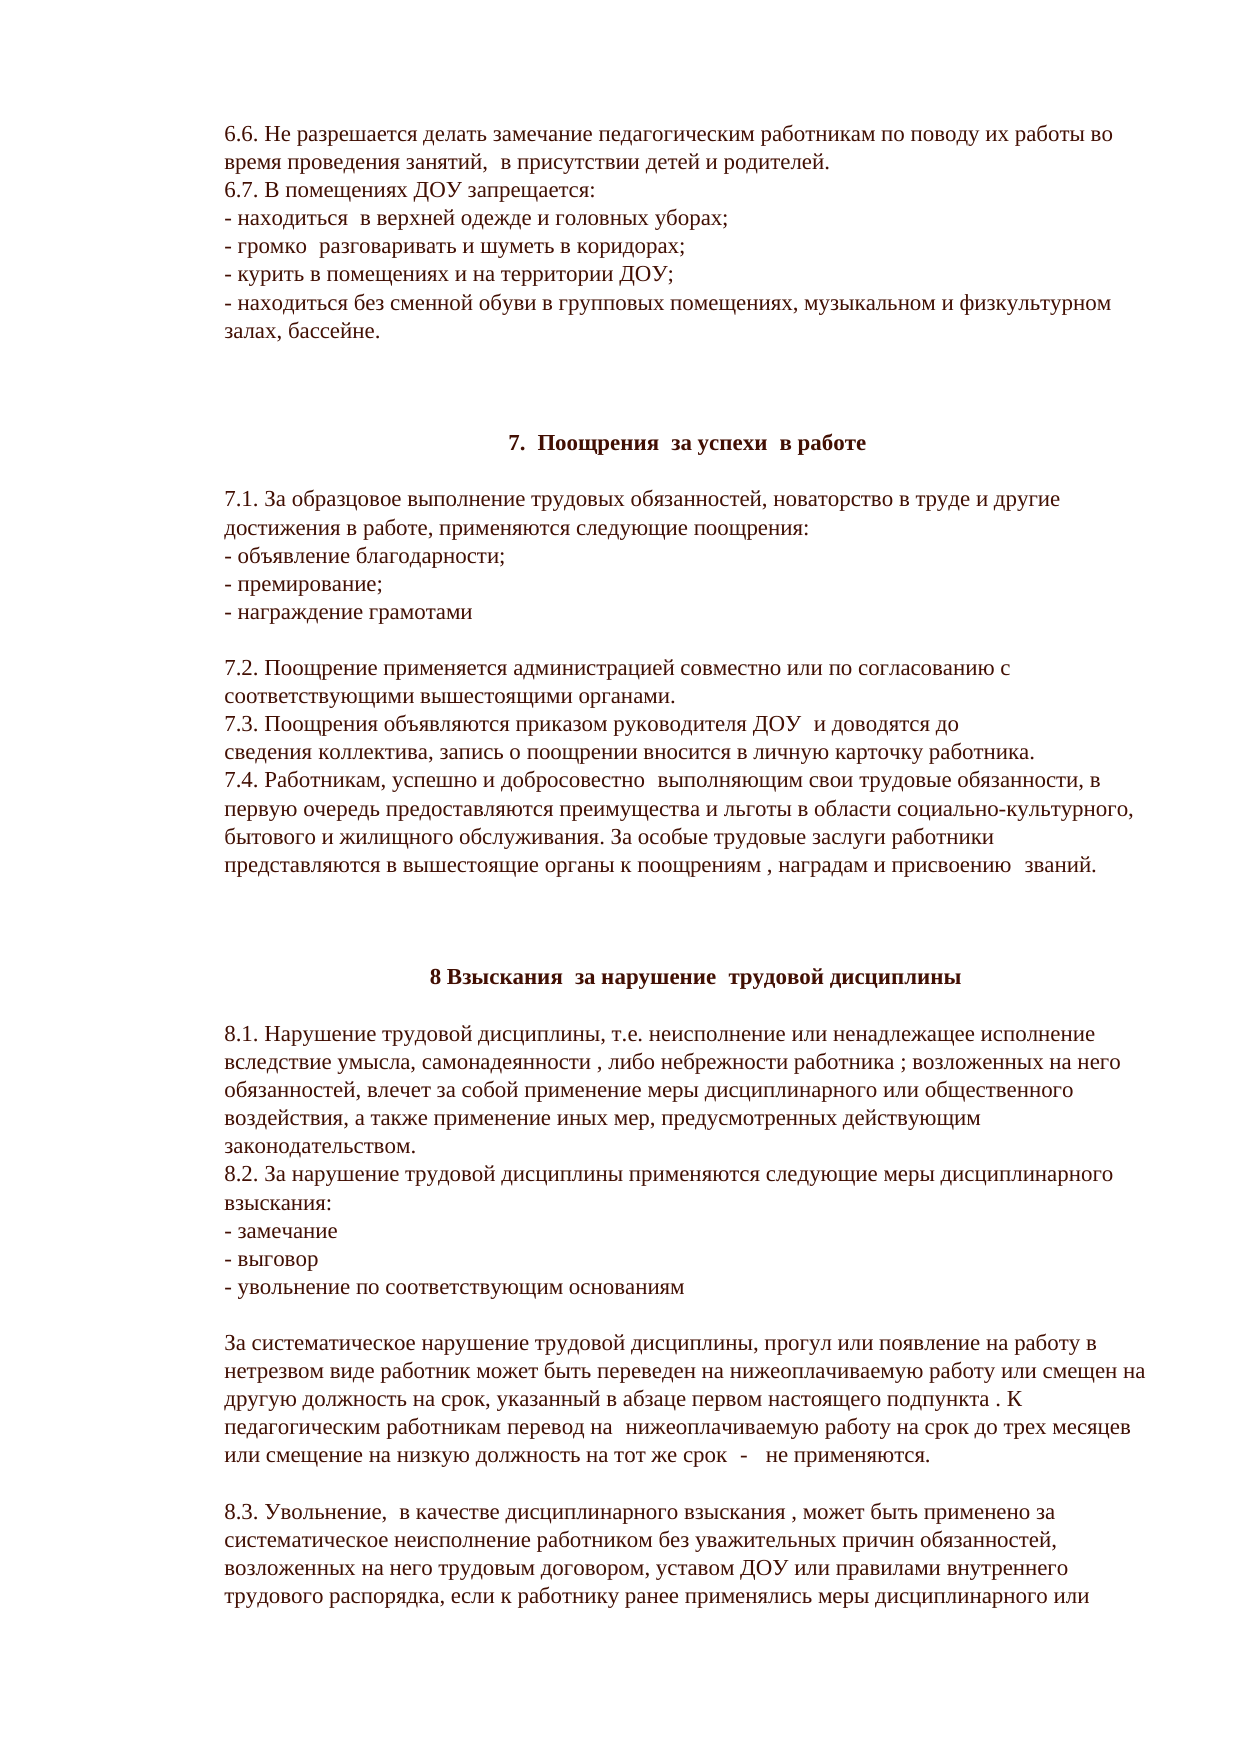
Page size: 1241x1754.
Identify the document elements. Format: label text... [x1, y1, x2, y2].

text - премирование; [224, 568, 1152, 596]
text - курить в помещениях и на территории ДОУ; [224, 259, 1152, 287]
text - награждение грамотами [224, 596, 1152, 624]
text 8.1. Нарушение трудовой дисциплины, т.е. неисполнение или ненадлежащее исполнение вследствие умысла, самонадеянности , либо небрежности работника ; возложенных на него обязанностей, влечет за собой применение меры дисциплинарного или общественного воздействия, а также применение иных мер, предусмотренных действующим законодательством. [224, 1018, 1152, 1159]
text 7. Поощрения за успехи в работе [224, 427, 1152, 456]
text - увольнение по соответствующим основаниям [224, 1271, 1152, 1299]
text 7.2. Поощрение применяется администрацией совместно или по согласованию с соответствующими вышестоящими органами. [224, 652, 1152, 709]
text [224, 1496, 1152, 1609]
text 7.1. За образцовое выполнение трудовых обязанностей, новаторство в труде и другие достижения в работе, применяются следующие поощрения: [224, 484, 1152, 540]
text - выговор [224, 1243, 1152, 1271]
text 6.7. В помещениях ДОУ запрещается: [224, 174, 1152, 202]
text 8.2. За нарушение трудовой дисциплины применяются следующие меры дисциплинарного взыскания: [224, 1159, 1152, 1215]
text - объявление благодарности; [224, 540, 1152, 568]
text За систематическое нарушение трудовой дисциплины, прогул или появление на работу в нетрезвом виде работник может быть переведен на нижеоплачиваемую работу или смещен на другую должность на срок, указанный в абзаце первом настоящего подпункта . К педагогическим работникам перевод на нижеоплачиваемую работу на срок до трех месяцев или смещение на низкую должность на тот же срок - не применяются. [224, 1327, 1152, 1468]
text 7.4. Работникам, успешно и добросовестно выполняющим свои трудовые обязанности, в первую очередь предоставляются преимущества и льготы в области социально-культурного, бытового и жилищного обслуживания. За особые трудовые заслуги работники представляются в вышестоящие органы к поощрениям , наградам и присвоению званий. [224, 765, 1152, 877]
text 8 Взыскания за нарушение трудовой дисциплины [224, 962, 1152, 990]
text - находиться без сменной обуви в групповых помещениях, музыкальном и физкультурном залах, бассейне. [224, 287, 1152, 343]
text 7.3. Поощрения объявляются приказом руководителя ДОУ и доводятся до сведения коллектива, запись о поощрении вносится в личную карточку работника. [224, 709, 1152, 765]
text 6.6. Не разрешается делать замечание педагогическим работникам по поводу их работы во время проведения занятий, в присутствии детей и родителей. [224, 118, 1152, 174]
text - громко разговаривать и шуметь в коридорах; [224, 231, 1152, 259]
text - замечание [224, 1215, 1152, 1243]
text - находиться в верхней одежде и головных уборах; [224, 202, 1152, 231]
